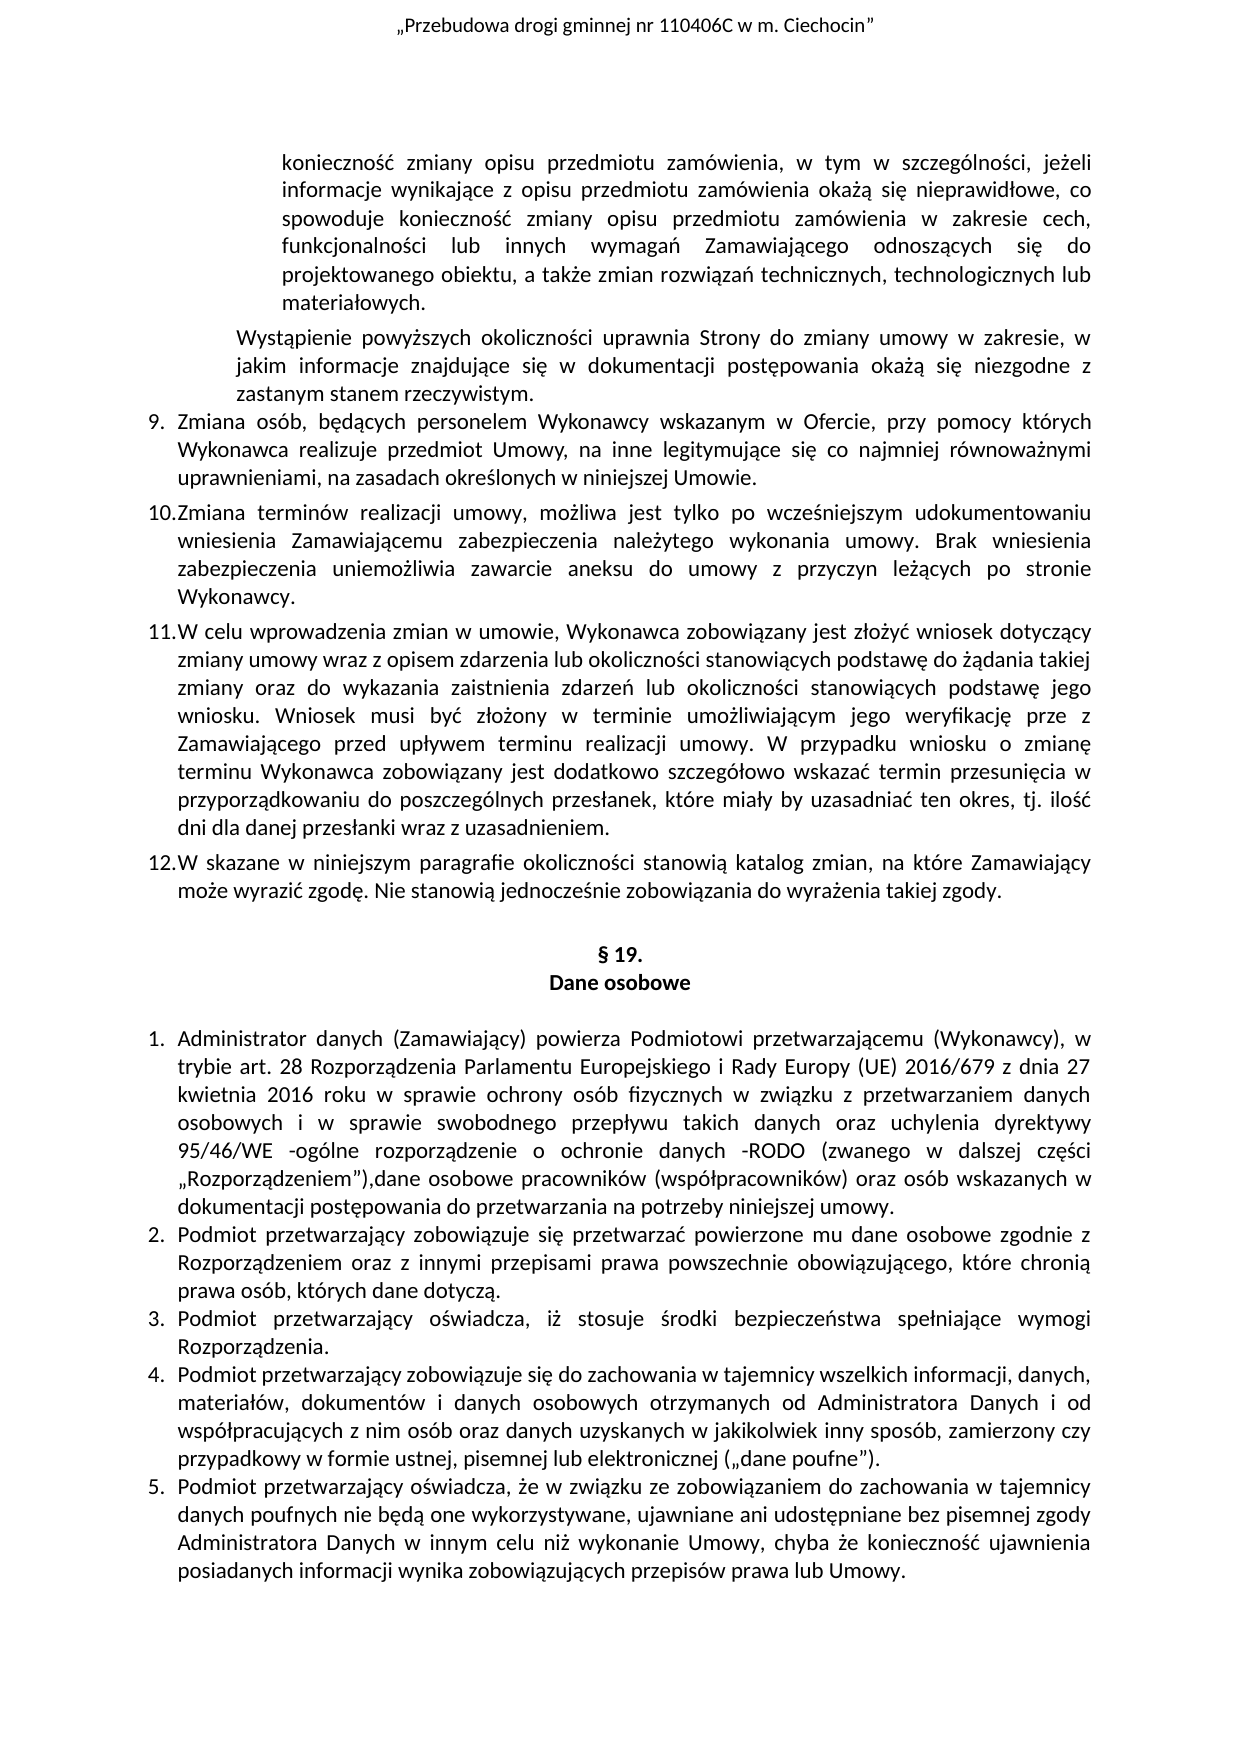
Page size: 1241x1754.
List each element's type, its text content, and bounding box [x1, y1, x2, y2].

text Dane osobowe [148, 968, 1093, 996]
list Administrator danych (Zamawiający) powierza Podmiotowi przetwarzającemu (Wykonawcy), w trybie art. 28 Rozporządzenia Parlamentu Europejskiego i Rady Europy (UE) 2016/679 z dnia 27 kwietnia 2016 roku w sprawie ochrony osób fizycznych w związku z przetwarzaniem danych osobowych i w sprawie swobodnego przepływu takich danych oraz uchylenia dyrektywy 95/46/WE -ogólne rozporządzenie o ochronie danych -RODO (zwanego w dalszej części „Rozporządzeniem”),dane osobowe pracowników (współpracowników) oraz osób wskazanych w dokumentacji postępowania do przetwarzania na potrzeby niniejszej umowy. [148, 1024, 1093, 1220]
list Podmiot przetwarzający zobowiązuje się do zachowania w tajemnicy wszelkich informacji, danych, materiałów, dokumentów i danych osobowych otrzymanych od Administratora Danych i od współpracujących z nim osób oraz danych uzyskanych w jakikolwiek inny sposób, zamierzony czy przypadkowy w formie ustnej, pisemnej lub elektronicznej („dane poufne”). [148, 1360, 1093, 1472]
list W skazane w niniejszym paragrafie okoliczności stanowią katalog zmian, na które Zamawiający może wyrazić zgodę. Nie stanowią jednocześnie zobowiązania do wyrażenia takiej zgody. [148, 848, 1093, 904]
list Zmiana terminów realizacji umowy, możliwa jest tylko po wcześniejszym udokumentowaniu wniesienia Zamawiającemu zabezpieczenia należytego wykonania umowy. Brak wniesienia zabezpieczenia uniemożliwia zawarcie aneksu do umowy z przyczyn leżących po stronie Wykonawcy. [148, 498, 1093, 610]
list Podmiot przetwarzający oświadcza, iż stosuje środki bezpieczeństwa spełniające wymogi Rozporządzenia. [148, 1304, 1093, 1360]
list Zmiana osób, będących personelem Wykonawcy wskazanym w Ofercie, przy pomocy których Wykonawca realizuje przedmiot Umowy, na inne legitymujące się co najmniej równoważnymi uprawnieniami, na zasadach określonych w niniejszej Umowie. [148, 407, 1093, 491]
text § 19. [148, 940, 1093, 968]
list W celu wprowadzenia zmian w umowie, Wykonawca zobowiązany jest złożyć wniosek dotyczący zmiany umowy wraz z opisem zdarzenia lub okoliczności stanowiących podstawę do żądania takiej zmiany oraz do wykazania zaistnienia zdarzeń lub okoliczności stanowiących podstawę jego wniosku. Wniosek musi być złożony w terminie umożliwiającym jego weryfikację prze z Zamawiającego przed upływem terminu realizacji umowy. W przypadku wniosku o zmianę terminu Wykonawca zobowiązany jest dodatkowo szczegółowo wskazać termin przesunięcia w przyporządkowaniu do poszczególnych przesłanek, które miały by uzasadniać ten okres, tj. ilość dni dla danej przesłanki wraz z uzasadnieniem. [148, 617, 1093, 841]
text Wystąpienie powyższych okoliczności uprawnia Strony do zmiany umowy w zakresie, w jakim informacje znajdujące się w dokumentacji postępowania okażą się niezgodne z zastanym stanem rzeczywistym. [236, 323, 1093, 407]
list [244, 148, 1093, 316]
list Podmiot przetwarzający oświadcza, że w związku ze zobowiązaniem do zachowania w tajemnicy danych poufnych nie będą one wykorzystywane, ujawniane ani udostępniane bez pisemnej zgody Administratora Danych w innym celu niż wykonanie Umowy, chyba że konieczność ujawnienia posiadanych informacji wynika zobowiązujących przepisów prawa lub Umowy. [148, 1472, 1093, 1584]
list Podmiot przetwarzający zobowiązuje się przetwarzać powierzone mu dane osobowe zgodnie z Rozporządzeniem oraz z innymi przepisami prawa powszechnie obowiązującego, które chronią prawa osób, których dane dotyczą. [148, 1220, 1093, 1304]
